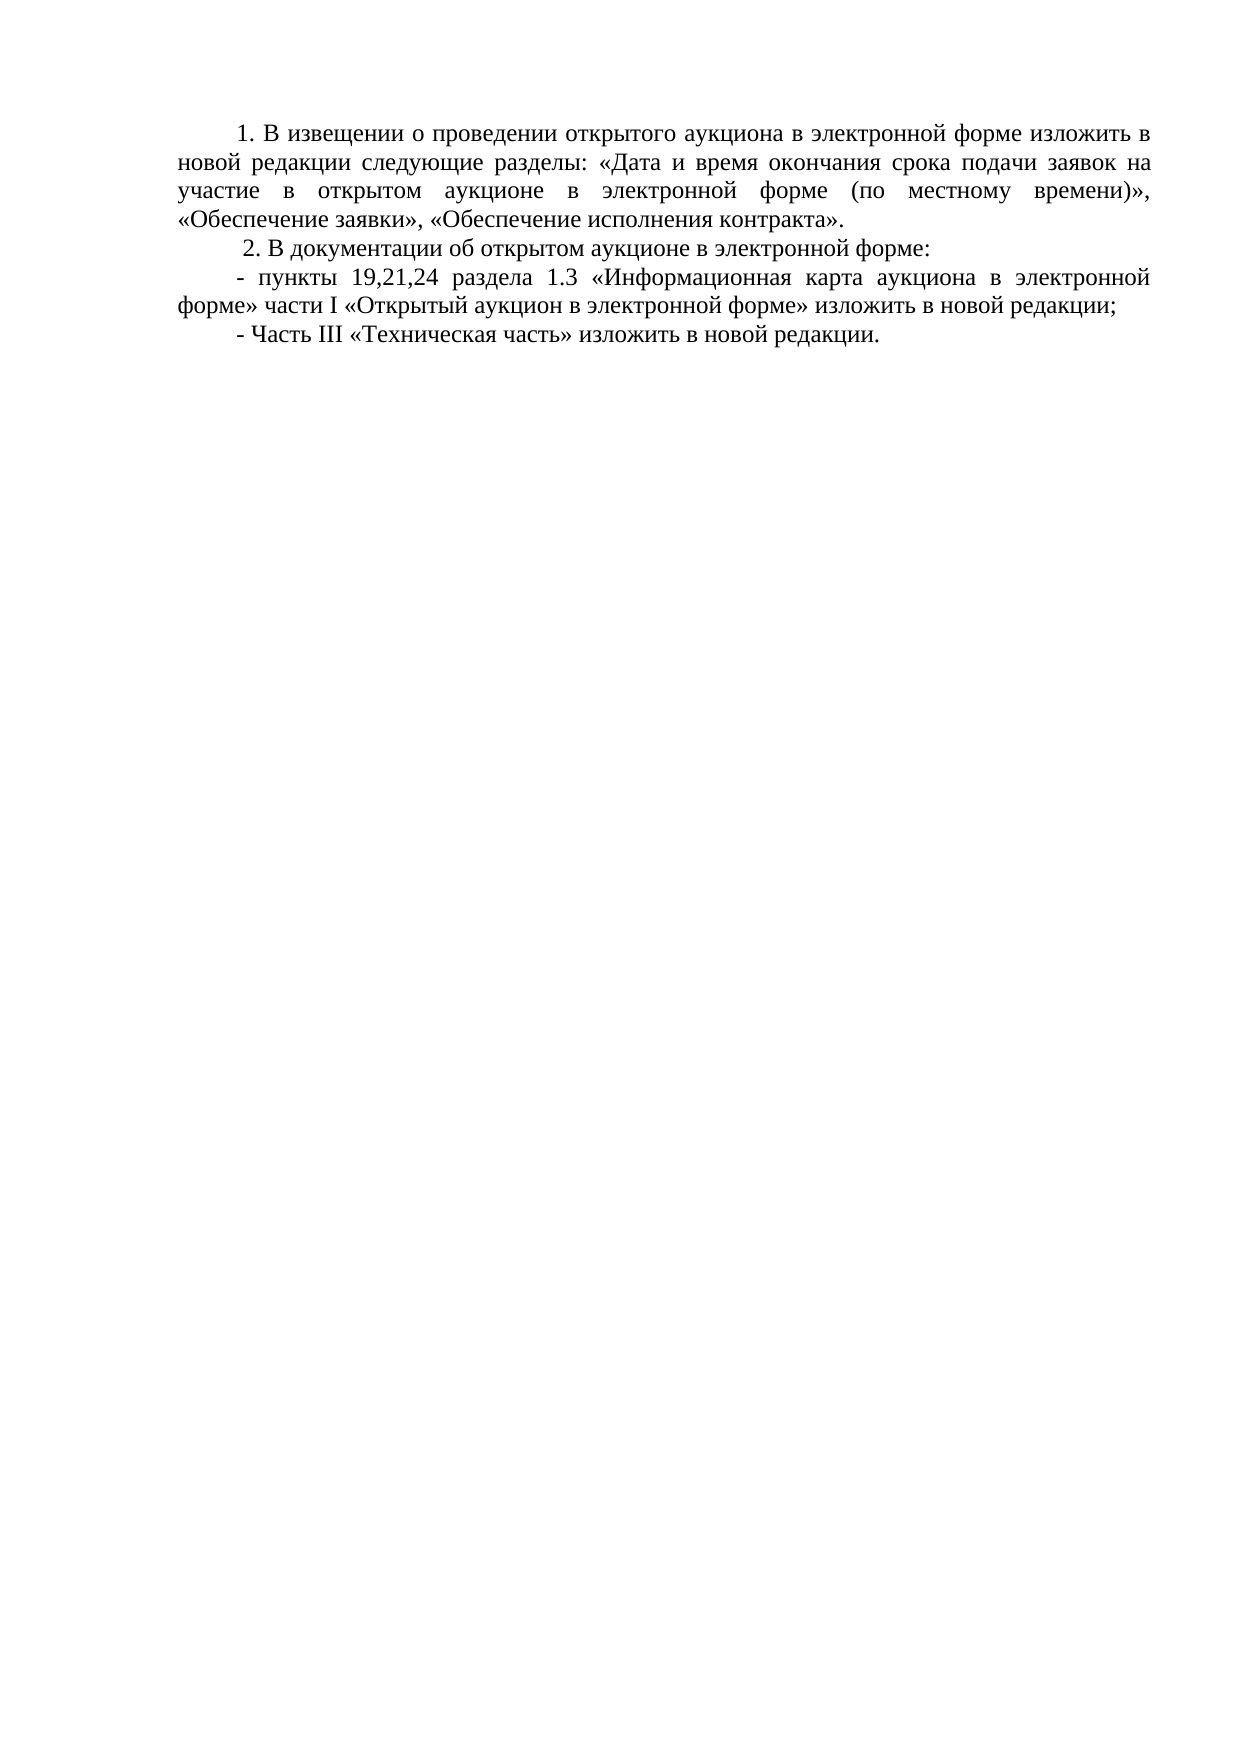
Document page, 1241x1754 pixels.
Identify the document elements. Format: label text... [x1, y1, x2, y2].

text - пункты 19,21,24 раздела 1.3 «Информационная карта аукциона в электронной форме» части I «Открытый аукцион в электронной форме» изложить в новой редакции; [177, 262, 1152, 319]
text - Часть III «Техническая часть» изложить в новой редакции. [177, 319, 1152, 348]
text 2. В документации об открытом аукционе в электронной форме: [177, 233, 1152, 262]
text 1. В извещении о проведении открытого аукциона в электронной форме изложить в новой редакции следующие разделы: «Дата и время окончания срока подачи заявок на участие в открытом аукционе в электронной форме (по местному времени)», «Обеспечение заявки», «Обеспечение исполнения контракта». [177, 118, 1152, 233]
